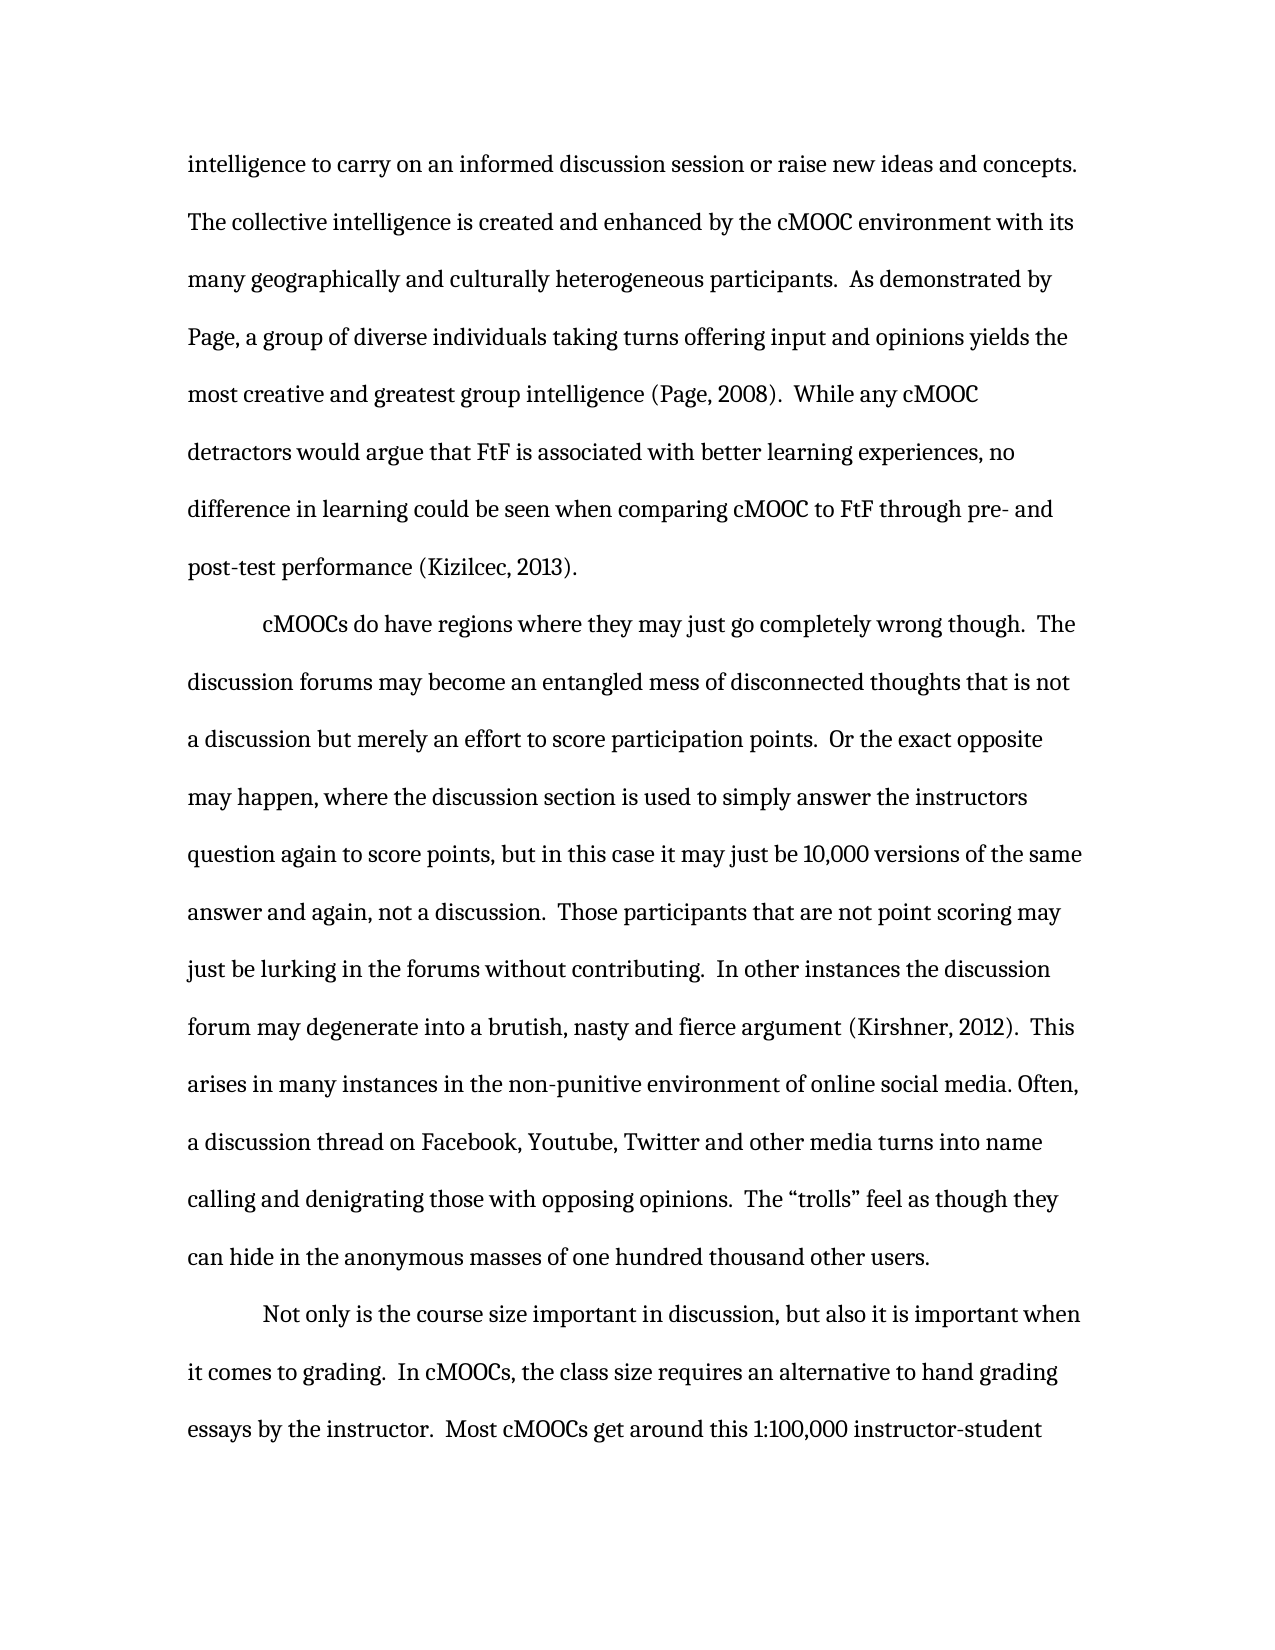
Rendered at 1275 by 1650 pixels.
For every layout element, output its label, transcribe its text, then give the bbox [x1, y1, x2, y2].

text cMOOCs do have regions where they may just go completely wrong though. The discussion forums may become an entangled mess of disconnected thoughts that is not a discussion but merely an effort to score participation points. Or the exact opposite may happen, where the discussion section is used to simply answer the instructors question again to score points, but in this case it may just be 10,000 versions of the same answer and again, not a discussion. Those participants that are not point scoring may just be lurking in the forums without contributing. In other instances the discussion forum may degenerate into a brutish, nasty and fierce argument (Kirshner, 2012). This arises in many instances in the non-punitive environment of online social media. Often, a discussion thread on Facebook, Youtube, Twitter and other media turns into name calling and denigrating those with opposing opinions. The “trolls” feel as though they can hide in the anonymous masses of one hundred thousand other users. [187, 610, 1087, 1271]
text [187, 1300, 1087, 1444]
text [187, 150, 1087, 581]
